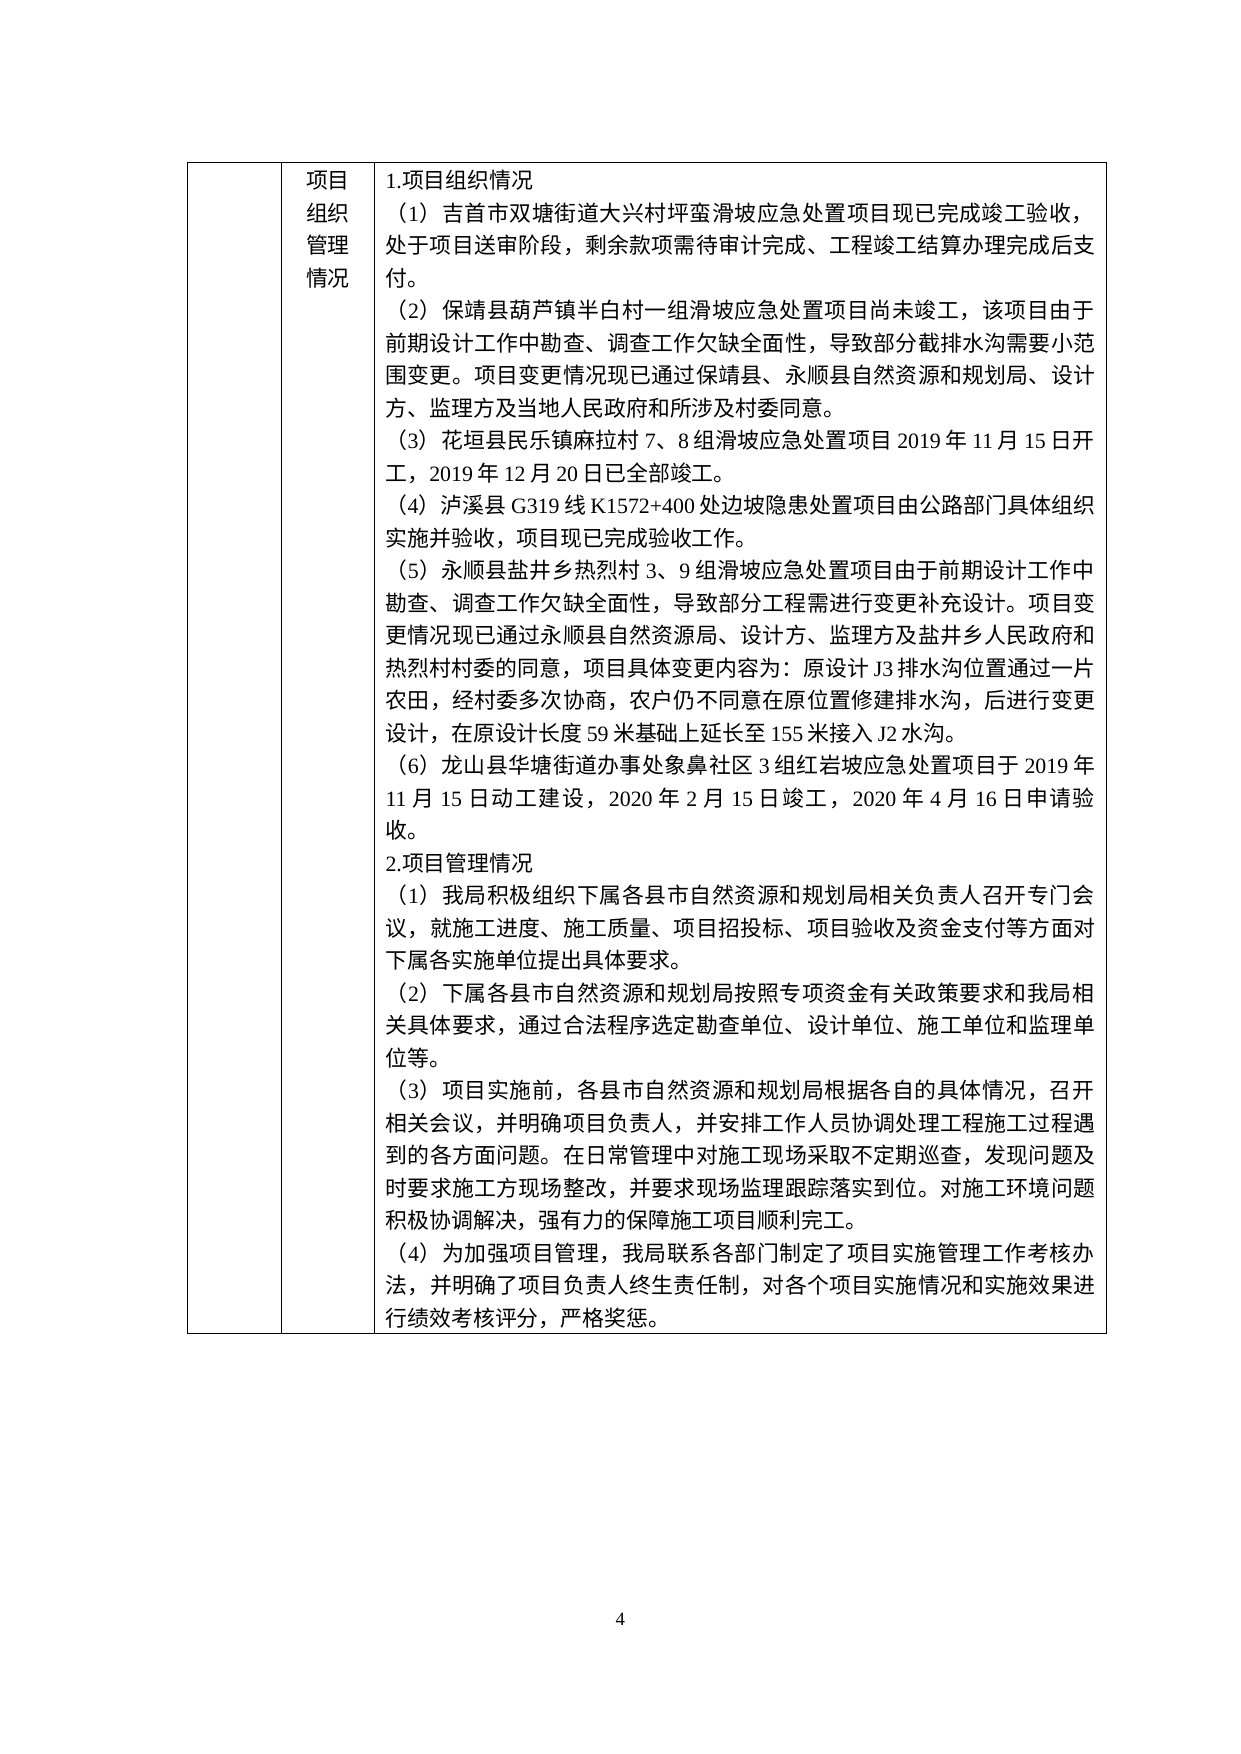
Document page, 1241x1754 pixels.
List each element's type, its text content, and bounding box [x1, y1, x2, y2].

table_cell 1.项目组织情况 （1）吉首市双塘街道大兴村坪蛮滑坡应急处置项目现已完成竣工验收，处于项目送审阶段，剩余款项需待审计完成、工程竣工结算办理完成后支付。 （2）保靖县葫芦镇半白村一组滑坡应急处置项目尚未竣工，该项目由于前期设计工作中勘查、调查工作欠缺全面性，导致部分截排水沟需要小范围变更。项目变更情况现已通过保靖县、永顺县自然资源和规划局、设计方、监理方及当地人民政府和所涉及村委同意。 （3）花垣县民乐镇麻拉村7、8组滑坡应急处置项目2019年11月15日开工，2019年12月20日已全部竣工。 （4）泸溪县G319线K1572+400处边坡隐患处置项目由公路部门具体组织实施并验收，项目现已完成验收工作。 （5）永顺县盐井乡热烈村3、9组滑坡应急处置项目由于前期设计工作中勘查、调查工作欠缺全面性，导致部分工程需进行变更补充设计。项目变更情况现已通过永顺县自然资源局、设计方、监理方及盐井乡人民政府和热烈村村委的同意，项目具体变更内容为：原设计J3排水沟位置通过一片农田，经村委多次协商，农户仍不同意在原位置修建排水沟，后进行变更设计，在原设计长度59米基础上延长至155米接入J2水沟。 （6）龙山县华塘街道办事处象鼻社区3组红岩坡应急处置项目于2019年11月15日动工建设，2020年2月15日竣工，2020年4月16日申请验收。 2.项目管理情况 （1）我局积极组织下属各县市自然资源和规划局相关负责人召开专门会议，就施工进度、施工质量、项目招投标、项目验收及资金支付等方面对下属各实施单位提出具体要求。 （2）下属各县市自然资源和规划局按照专项资金有关政策要求和我局相关具体要求，通过合法程序选定勘查单位、设计单位、施工单位和监理单位等。 （3）项目实施前，各县市自然资源和规划局根据各自的具体情况，召开相关会议，并明确项目负责人，并安排工作人员协调处理工程施工过程遇到的各方面问题。在日常管理中对施工现场采取不定期巡查，发现问题及时要求施工方现场整改，并要求现场监理跟踪落实到位。对施工环境问题积极协调解决，强有力的保障施工项目顺利完工。 （4）为加强项目管理，我局联系各部门制定了项目实施管理工作考核办法，并明确了项目负责人终生责任制，对各个项目实施情况和实施效果进行绩效考核评分，严格奖惩。 [375, 163, 1106, 1333]
table_cell 项目 组织 管理 情况 [282, 163, 374, 1333]
